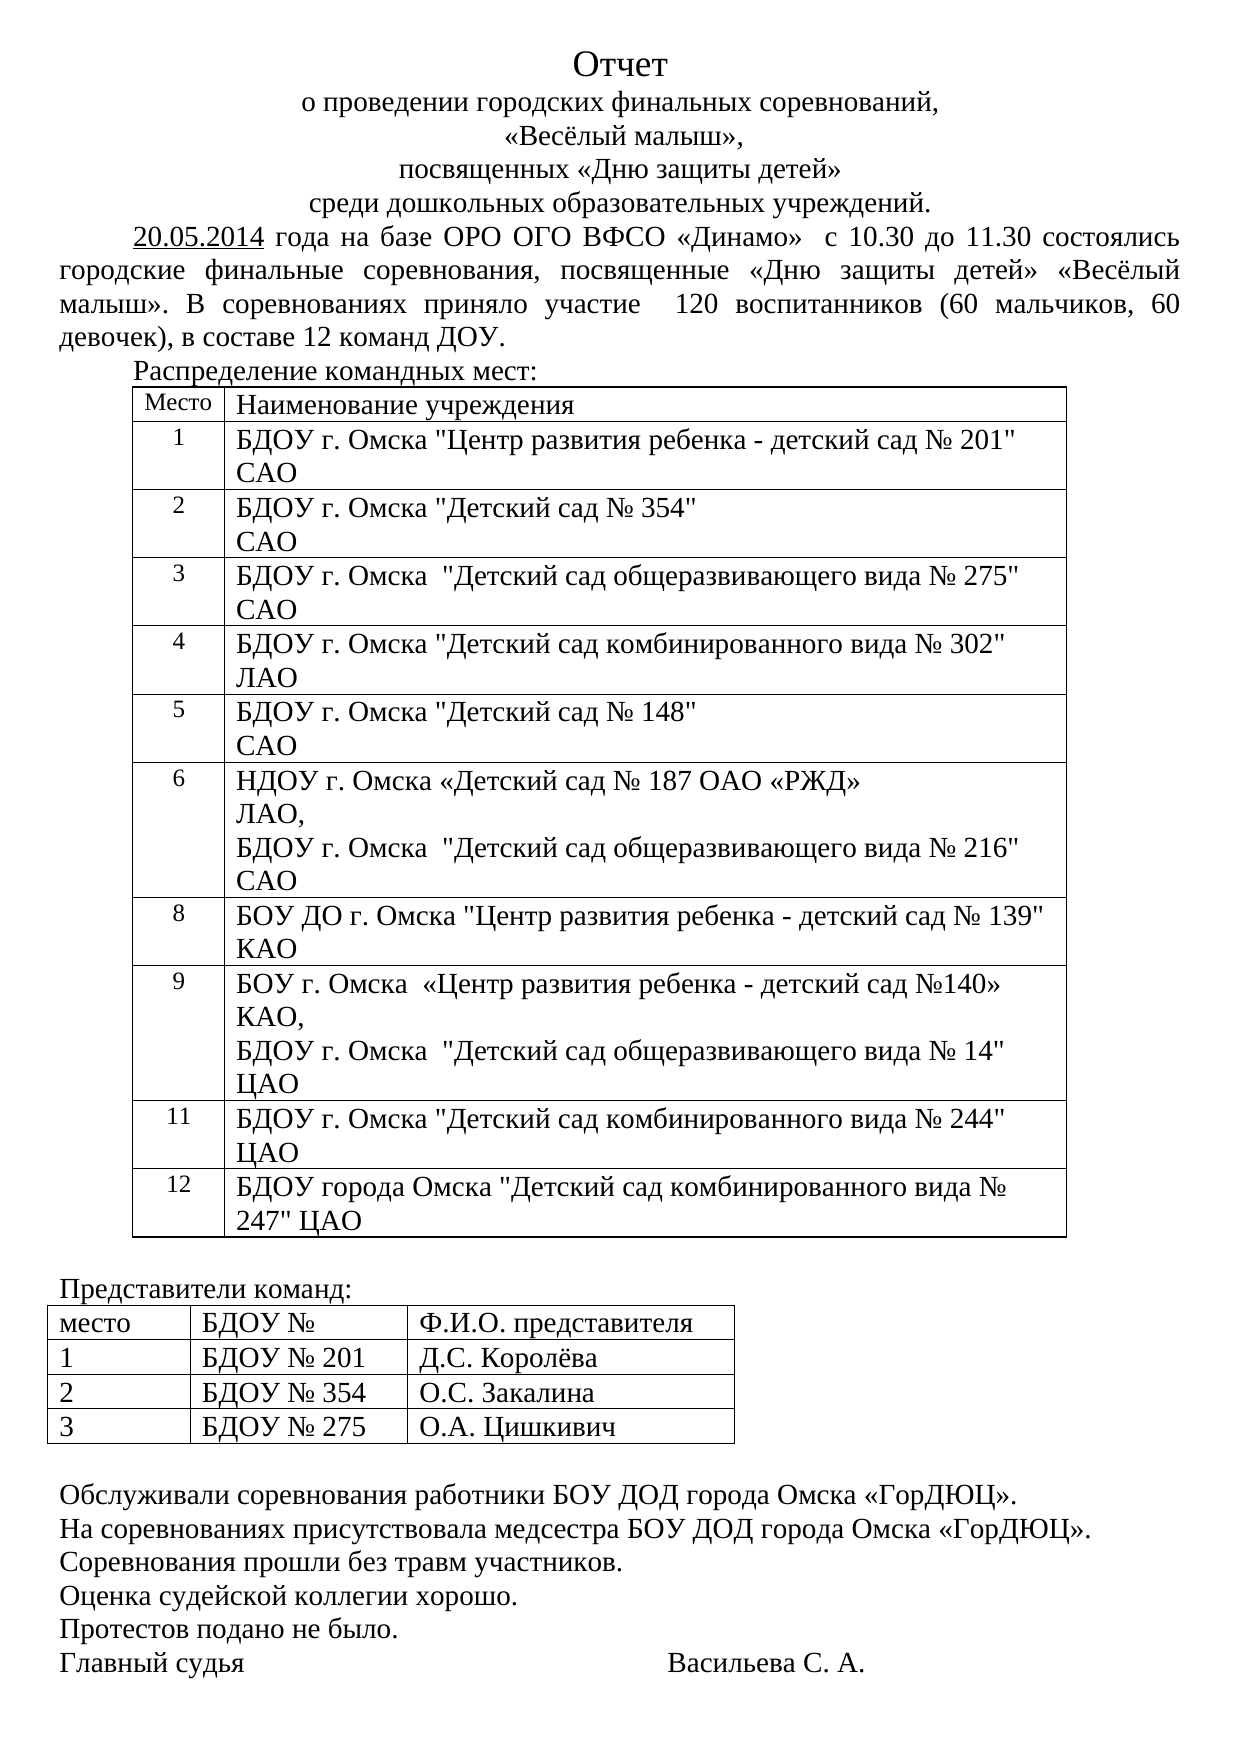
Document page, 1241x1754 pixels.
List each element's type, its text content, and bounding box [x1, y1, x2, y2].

table_cell БОУ г. Омска «Центр развития ребенка - детский сад №140» КАО, БДОУ г. Омска "Детский сад общеразвивающего вида № 14" ЦАО [225, 966, 1066, 1100]
table_cell О.С. Закалина [408, 1375, 734, 1408]
table_cell 11 [133, 1101, 224, 1168]
text Протестов подано не было. [59, 1612, 1181, 1645]
table_header БДОУ № [191, 1306, 407, 1339]
table_cell 2 [133, 490, 224, 557]
table_cell НДОУ г. Омска «Детский сад № 187 ОАО «РЖД» ЛАО, БДОУ г. Омска "Детский сад общеразвивающего вида № 216" САО [225, 763, 1066, 897]
table_cell БДОУ г. Омска "Детский сад общеразвивающего вида № 275" САО [225, 558, 1066, 625]
text «Весёлый малыш», [59, 118, 1181, 152]
text На соревнованиях присутствовала медсестра БОУ ДОД города Омска «ГорДЮЦ». [59, 1511, 1181, 1544]
text Представители команд: [59, 1271, 1181, 1304]
text о проведении городских финальных соревнований, [59, 84, 1181, 118]
text Обслуживали соревнования работники БОУ ДОД города Омска «ГорДЮЦ». [59, 1477, 1181, 1511]
table_cell БДОУ № 201 [191, 1340, 407, 1374]
text Соревнования прошли без травм участников. [59, 1544, 1181, 1578]
table_cell БДОУ № 354 [191, 1375, 407, 1408]
table_cell 4 [133, 626, 224, 693]
table_cell БДОУ г. Омска "Детский сад комбинированного вида № 302" ЛАО [225, 626, 1066, 693]
table_cell 1 [133, 422, 224, 489]
table_header Ф.И.О. представителя [408, 1306, 734, 1339]
text Оценка судейской коллегии хорошо. [59, 1578, 1181, 1612]
table_cell БДОУ города Омска "Детский сад комбинированного вида № 247" ЦАО [225, 1169, 1066, 1236]
table_header Место [133, 388, 224, 421]
table_cell Д.С. Королёва [408, 1340, 734, 1374]
table_cell БДОУ г. Омска "Детский сад № 148" САО [225, 695, 1066, 762]
table_cell 5 [133, 695, 224, 762]
table_cell 12 [133, 1169, 224, 1236]
table_header место [48, 1306, 190, 1339]
table_cell 1 [48, 1340, 190, 1374]
table_cell БОУ ДО г. Омска "Центр развития ребенка - детский сад № 139" КАО [225, 898, 1066, 965]
text среди дошкольных образовательных учреждений. [59, 185, 1181, 219]
table_cell 3 [48, 1409, 190, 1443]
table_cell 9 [133, 966, 224, 1100]
table_cell 8 [133, 898, 224, 965]
text Главный судья Васильева С. А. [59, 1645, 1181, 1679]
table_cell 3 [133, 558, 224, 625]
table_cell 6 [133, 763, 224, 897]
table_cell 2 [48, 1375, 190, 1408]
table_cell БДОУ г. Омска "Детский сад комбинированного вида № 244" ЦАО [225, 1101, 1066, 1168]
table_header Наименование учреждения [225, 388, 1066, 421]
table_cell БДОУ г. Омска "Детский сад № 354" САО [225, 490, 1066, 557]
table_cell БДОУ № 275 [191, 1409, 407, 1443]
text Отчет [59, 41, 1181, 84]
text посвященных «Дню защиты детей» [59, 152, 1181, 185]
table_cell О.А. Цишкивич [408, 1409, 734, 1443]
text 20.05.2014 года на базе ОРО ОГО ВФСО «Динамо» с 10.30 до 11.30 состоялись городские финальные соревнования, посвященные «Дню защиты детей» «Весёлый малыш». В соревнованиях приняло участие 120 воспитанников (60 мальчиков, 60 девочек), в составе 12 команд ДОУ. [59, 219, 1181, 353]
text Распределение командных мест: [59, 353, 1181, 386]
table_cell БДОУ г. Омска "Центр развития ребенка - детский сад № 201" САО [225, 422, 1066, 489]
